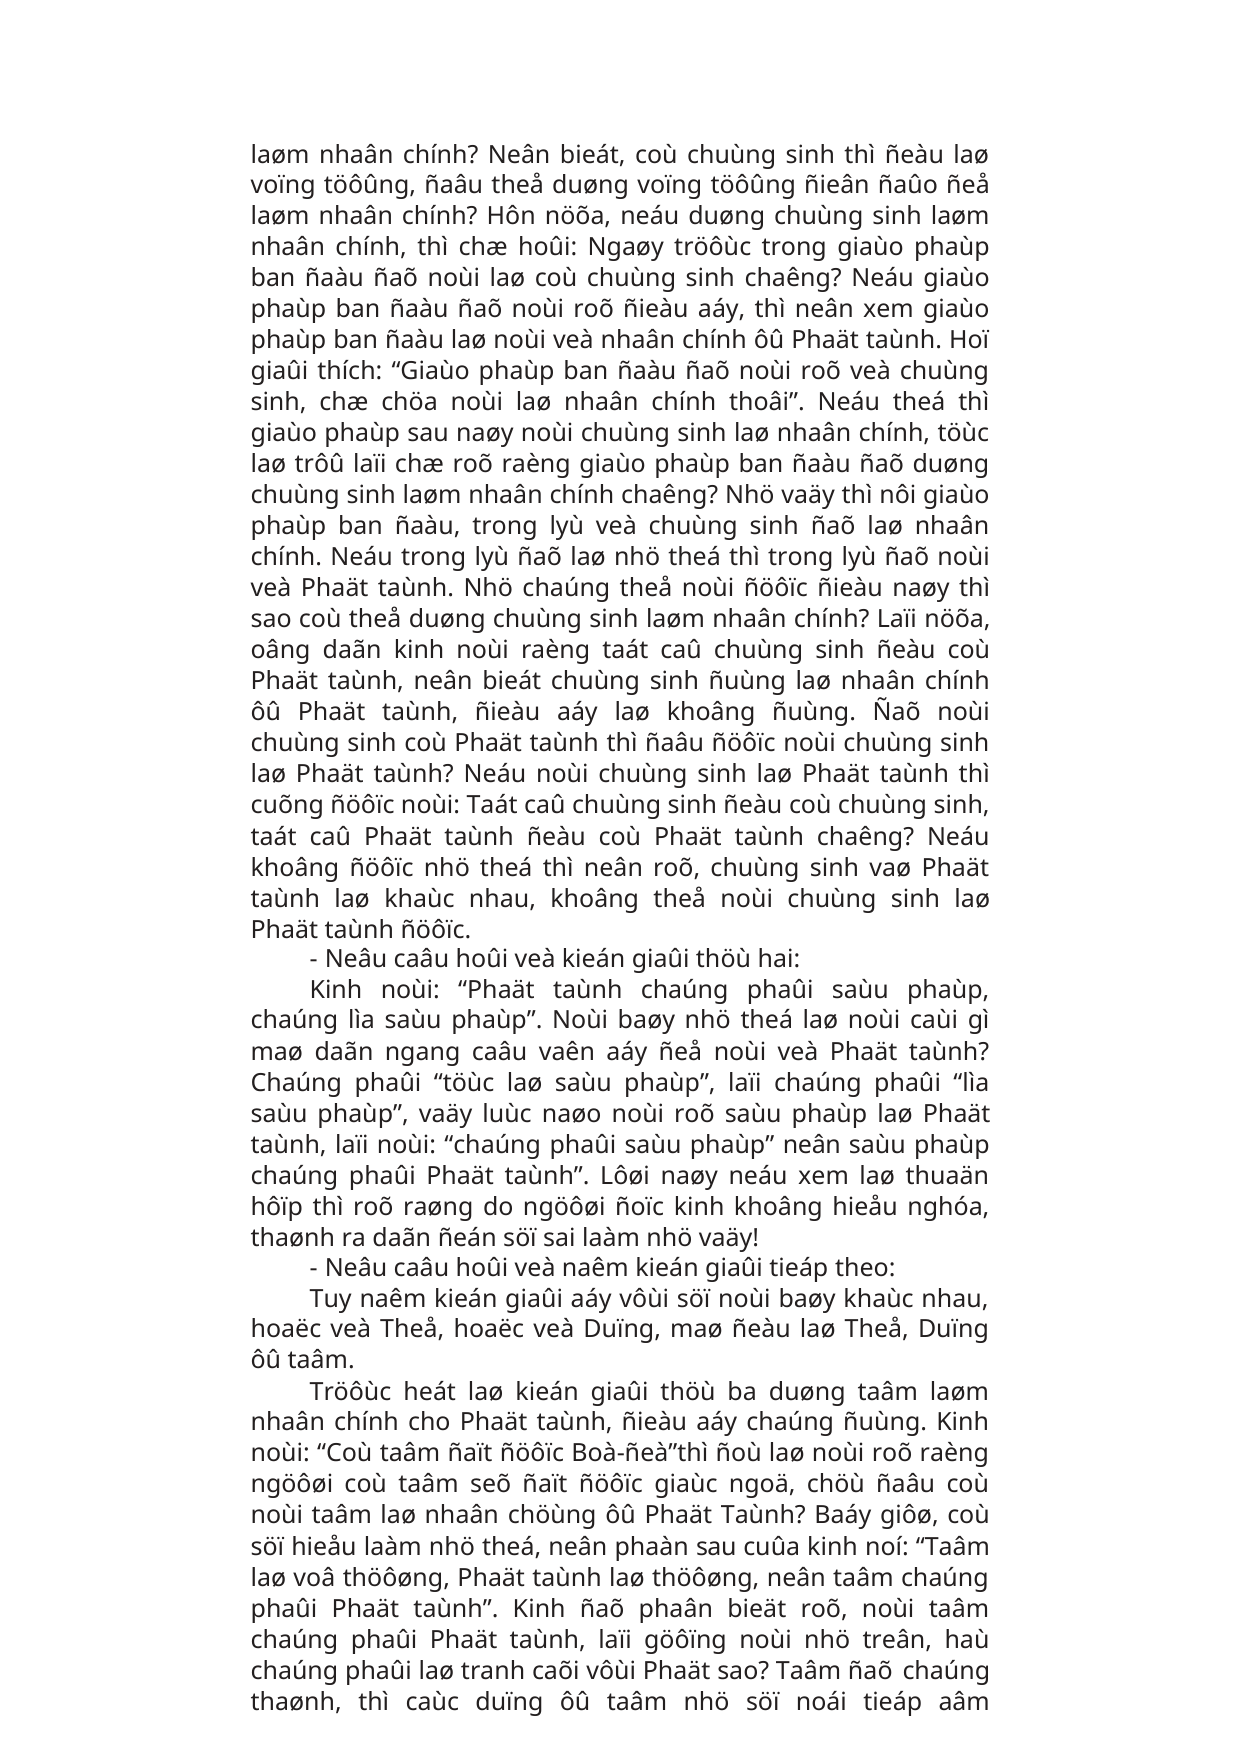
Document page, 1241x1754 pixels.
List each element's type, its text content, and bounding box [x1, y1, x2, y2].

text laøm nhaân chính? Neân bieát, coù chuùng sinh thì ñeàu laø voïng töôûng, ñaâu theå duøng voïng töôûng ñieân ñaûo ñeå laøm nhaân chính? Hôn nöõa, neáu duøng chuùng sinh laøm nhaân chính, thì chæ hoûi: Ngaøy tröôùc trong giaùo phaùp ban ñaàu ñaõ noùi laø coù chuùng sinh chaêng? Neáu giaùo phaùp ban ñaàu ñaõ noùi roõ ñieàu aáy, thì neân xem giaùo phaùp ban ñaàu laø noùi veà nhaân chính ôû Phaät taùnh. Hoï giaûi thích: “Giaùo phaùp ban ñaàu ñaõ noùi roõ veà chuùng sinh, chæ chöa noùi laø nhaân chính thoâi”. Neáu theá thì giaùo phaùp sau naøy noùi chuùng sinh laø nhaân chính, töùc laø trôû laïi chæ roõ raèng giaùo phaùp ban ñaàu ñaõ duøng chuùng sinh laøm nhaân chính chaêng? Nhö vaäy thì nôi giaùo phaùp ban ñaàu, trong lyù veà chuùng sinh ñaõ laø nhaân chính. Neáu trong lyù ñaõ laø nhö theá thì trong lyù ñaõ noùi veà Phaät taùnh. Nhö chaúng theå noùi ñöôïc ñieàu naøy thì sao coù theå duøng chuùng sinh laøm nhaân chính? Laïi nöõa, oâng daãn kinh noùi raèng taát caû chuùng sinh ñeàu coù Phaät taùnh, neân bieát chuùng sinh ñuùng laø nhaân chính ôû Phaät taùnh, ñieàu aáy laø khoâng ñuùng. Ñaõ noùi chuùng sinh coù Phaät taùnh thì ñaâu ñöôïc noùi chuùng sinh laø Phaät taùnh? Neáu noùi chuùng sinh laø Phaät taùnh thì cuõng ñöôïc noùi: Taát caû chuùng sinh ñeàu coù chuùng sinh, taát caû Phaät taùnh ñeàu coù Phaät taùnh chaêng? Neáu khoâng ñöôïc nhö theá thì neân roõ, chuùng sinh vaø Phaät taùnh laø khaùc nhau, khoâng theå noùi chuùng sinh laø Phaät taùnh ñöôïc. [250, 138, 990, 945]
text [250, 1376, 990, 1717]
list Neâu caâu hoûi veà kieán giaûi thöù hai: [309, 945, 1092, 973]
text Kinh noùi: “Phaät taùnh chaúng phaûi saùu phaùp, chaúng lìa saùu phaùp”. Noùi baøy nhö theá laø noùi caùi gì maø daãn ngang caâu vaên aáy ñeå noùi veà Phaät taùnh? Chaúng phaûi “töùc laø saùu phaùp”, laïi chaúng phaûi “lìa saùu phaùp”, vaäy luùc naøo noùi roõ saùu phaùp laø Phaät taùnh, laïi noùi: “chaúng phaûi saùu phaùp” neân saùu phaùp chaúng phaûi Phaät taùnh”. Lôøi naøy neáu xem laø thuaän hôïp thì roõ raøng do ngöôøi ñoïc kinh khoâng hieåu nghóa, thaønh ra daãn ñeán söï sai laàm nhö vaäy! [250, 974, 990, 1253]
text Tuy naêm kieán giaûi aáy vôùi söï noùi baøy khaùc nhau, hoaëc veà Theå, hoaëc veà Duïng, maø ñeàu laø Theå, Duïng ôû taâm. [250, 1283, 990, 1376]
list Neâu caâu hoûi veà naêm kieán giaûi tieáp theo: [309, 1253, 1092, 1282]
